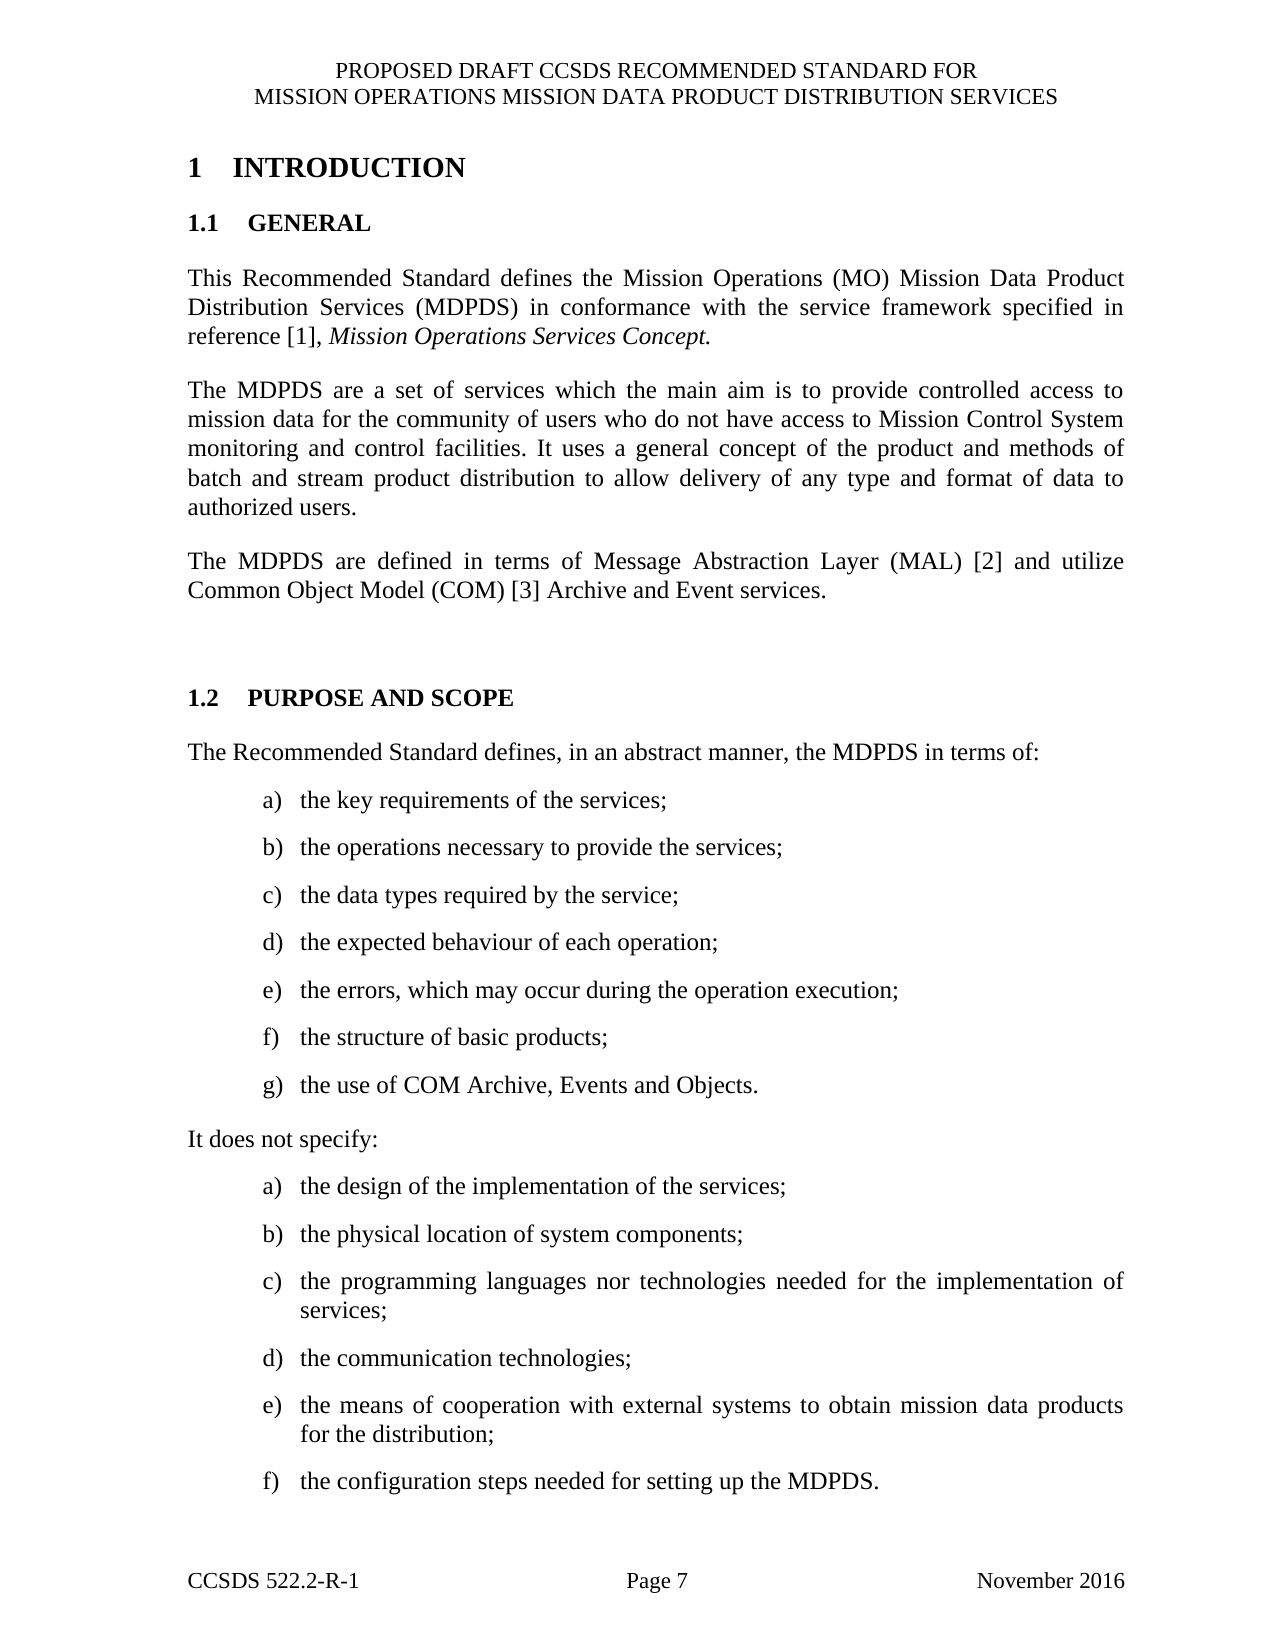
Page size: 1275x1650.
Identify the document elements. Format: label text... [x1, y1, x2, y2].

list the expected behaviour of each operation; [262, 927, 1125, 956]
list the operations necessary to provide the services; [262, 832, 1125, 861]
subtitle Introduction [187, 150, 1125, 183]
text It does not specify: [187, 1123, 1125, 1153]
list the physical location of system components; [262, 1219, 1125, 1248]
list the configuration steps needed for setting up the MDPDS. [262, 1466, 1125, 1495]
text This Recommended Standard defines the Mission Operations (MO) Mission Data Product Distribution Services (MDPDS) in conformance with the service framework specified in reference [1], Mission Operations Services Concept. [187, 262, 1125, 350]
text The MDPDS are a set of services which the main aim is to provide controlled access to mission data for the community of users who do not have access to Mission Control System monitoring and control facilities. It uses a general concept of the product and methods of batch and stream product distribution to allow delivery of any type and format of data to authorized users. [187, 375, 1125, 521]
list the key requirements of the services; [262, 785, 1125, 813]
text The Recommended Standard defines, in an abstract manner, the MDPDS in terms of: [187, 737, 1125, 766]
text The MDPDS are defined in terms of Message Abstraction Layer (MAL) [2] and utilize Common Object Model (COM) [3] Archive and Event services. [187, 546, 1125, 604]
subtitle Purpose and scope [187, 683, 1125, 712]
subtitle General [187, 208, 1125, 237]
list the programming languages nor technologies needed for the implementation of services; [262, 1266, 1125, 1324]
list the data types required by the service; [262, 880, 1125, 908]
list the structure of basic products; [262, 1022, 1125, 1051]
list the means of cooperation with external systems to obtain mission data products for the distribution; [262, 1390, 1125, 1448]
list the use of COM Archive, Events and Objects. [262, 1070, 1125, 1098]
list the communication technologies; [262, 1343, 1125, 1371]
list the design of the implementation of the services; [262, 1171, 1125, 1200]
list the errors, which may occur during the operation execution; [262, 975, 1125, 1003]
